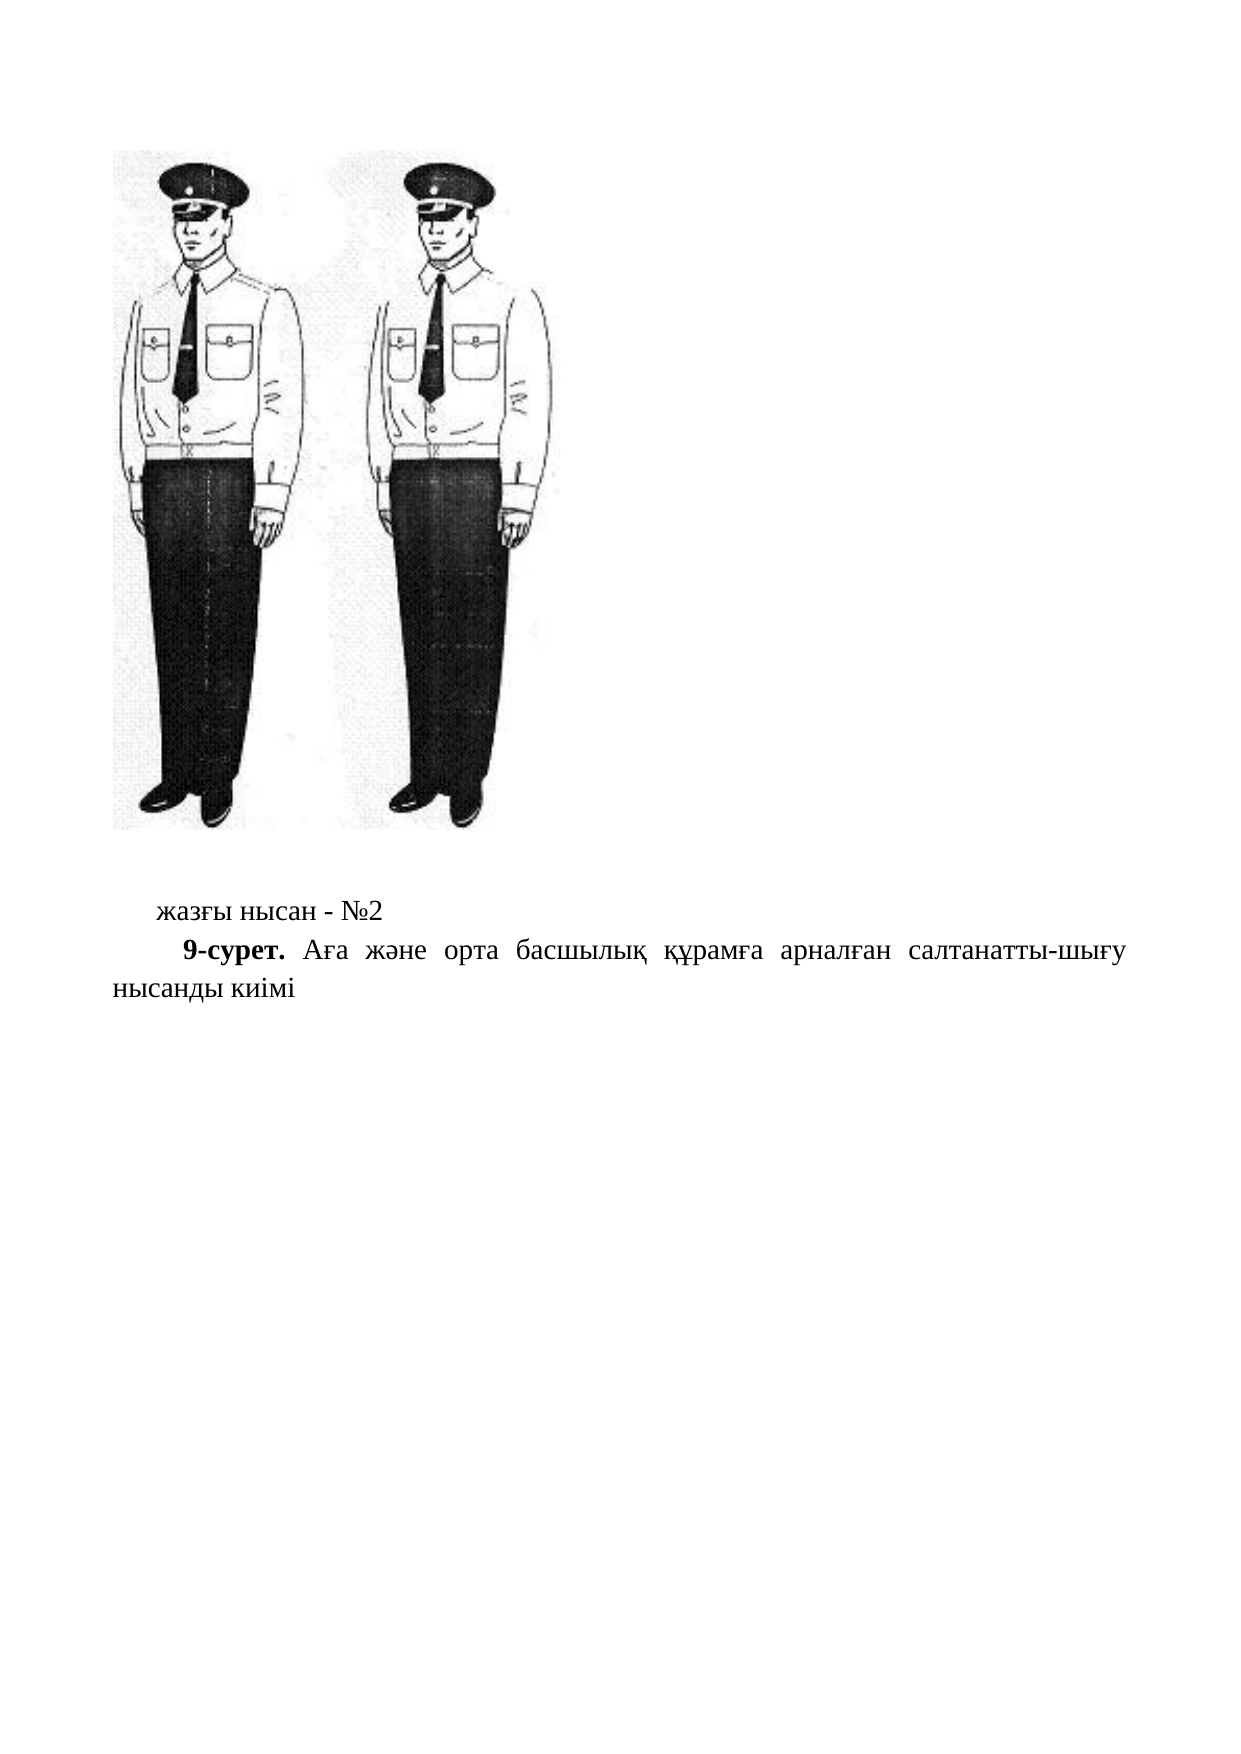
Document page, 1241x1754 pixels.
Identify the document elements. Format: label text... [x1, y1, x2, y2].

text 9-сурет. Аға және орта басшылық құрамға арналған салтанатты-шығу нысанды киімі [112, 932, 1128, 1004]
picture [112, 150, 561, 830]
text жазғы нысан - №2 [112, 893, 1128, 927]
